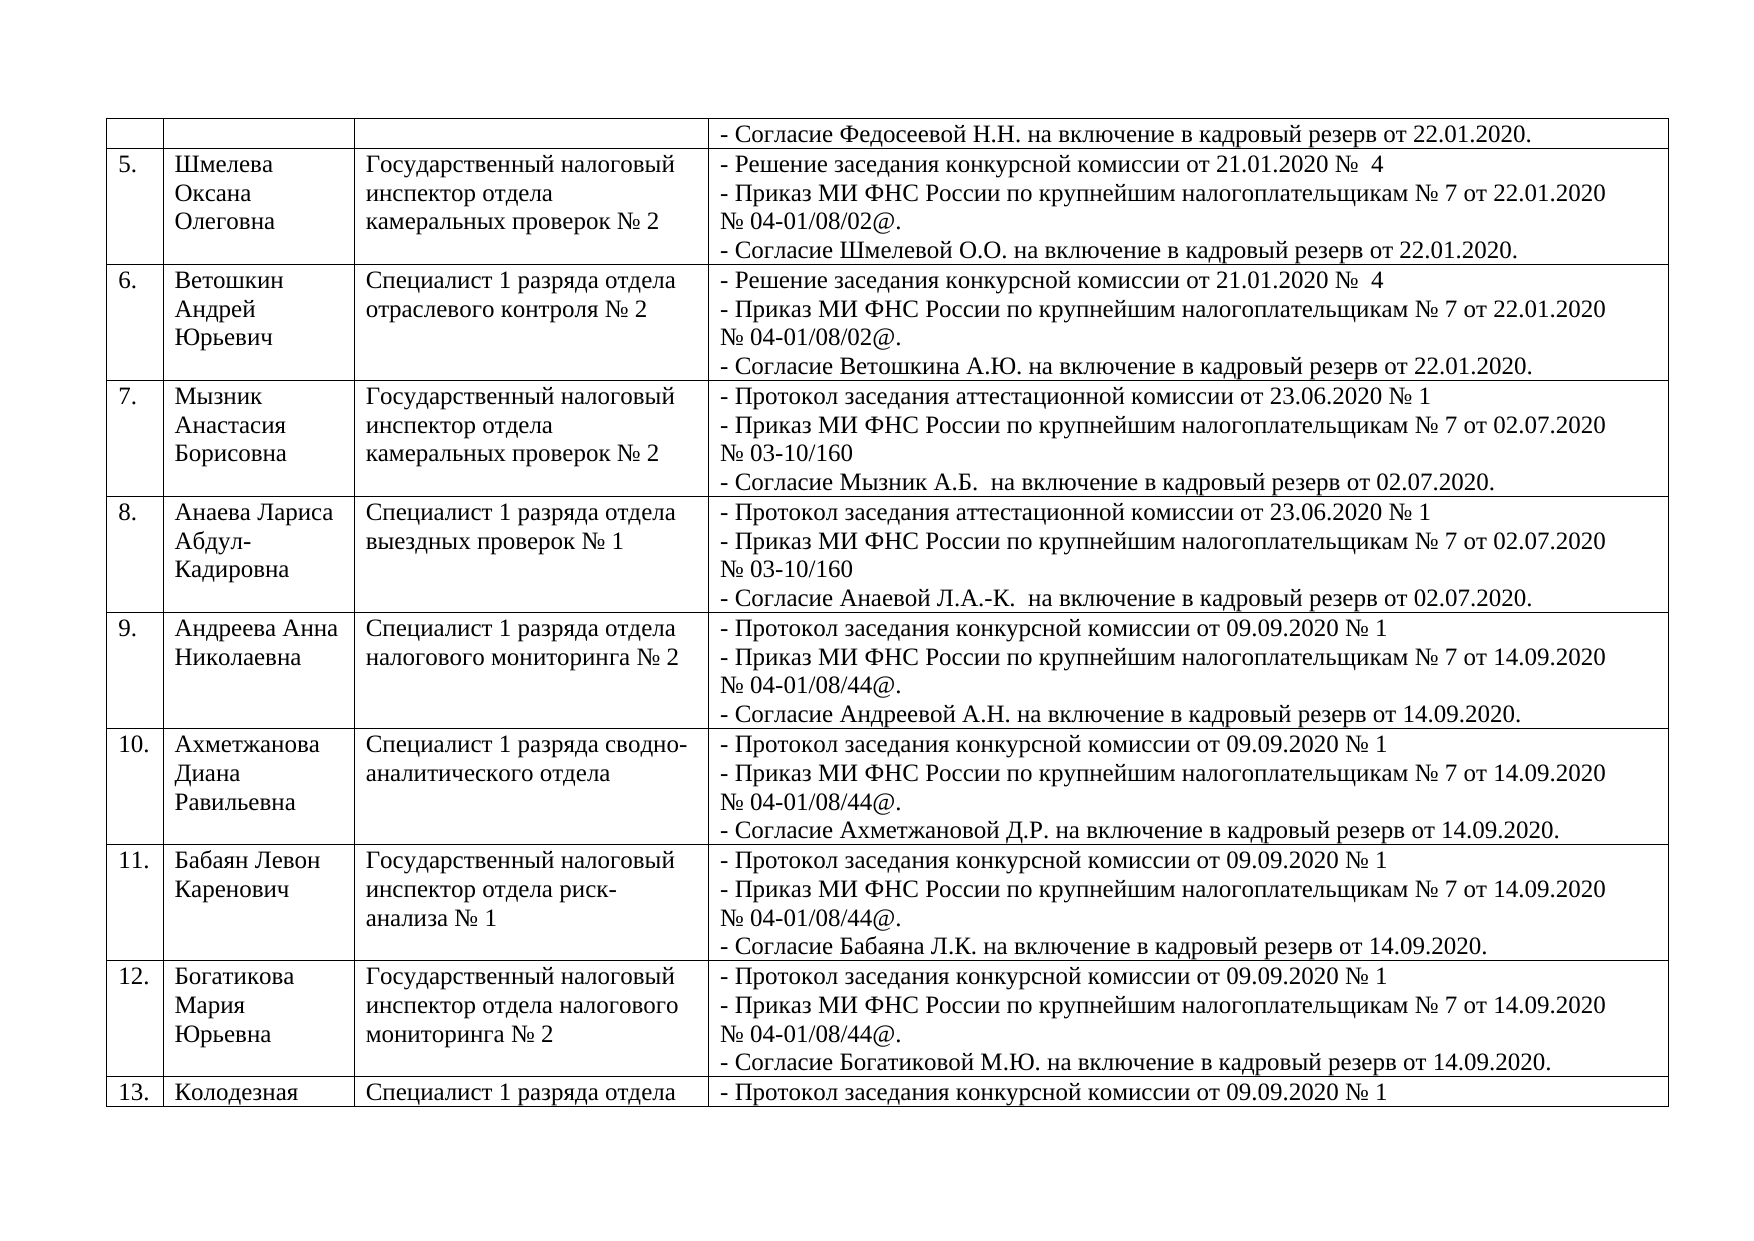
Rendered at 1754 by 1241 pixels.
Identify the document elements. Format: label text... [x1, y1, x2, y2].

table_cell Богатикова Мария Юрьевна [164, 961, 354, 1076]
table_cell Государственный налоговый инспектор отдела риск-анализа № 1 [355, 845, 708, 960]
table_cell Специалист 1 разряда сводно-аналитического отдела [355, 729, 708, 844]
table_cell 5. [107, 149, 163, 264]
table_cell Мызник Анастасия Борисовна [164, 381, 354, 496]
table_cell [355, 1077, 708, 1106]
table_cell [355, 119, 708, 148]
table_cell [164, 1077, 354, 1106]
table_cell - Протокол заседания аттестационной комиссии от 23.06.2020 № 1 - Приказ МИ ФНС России по крупнейшим налогоплательщикам № 7 от 02.07.2020 № 03-10/160 - Согласие Мызник А.Б. на включение в кадровый резерв от 02.07.2020. [709, 381, 1668, 496]
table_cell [164, 119, 354, 148]
table_cell - Протокол заседания конкурсной комиссии от 09.09.2020 № 1 - Приказ МИ ФНС России по крупнейшим налогоплательщикам № 7 от 14.09.2020 № 04-01/08/44@. - Согласие Андреевой А.Н. на включение в кадровый резерв от 14.09.2020. [709, 613, 1668, 728]
table_cell - Решение заседания конкурсной комиссии от 21.01.2020 № 4 - Приказ МИ ФНС России по крупнейшим налогоплательщикам № 7 от 22.01.2020 № 04-01/08/02@. - Согласие Ветошкина А.Ю. на включение в кадровый резерв от 22.01.2020. [709, 265, 1668, 380]
table_cell Специалист 1 разряда отдела выездных проверок № 1 [355, 497, 708, 612]
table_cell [709, 119, 1668, 148]
table_cell Государственный налоговый инспектор отдела налогового мониторинга № 2 [355, 961, 708, 1076]
table_cell 13. [107, 1077, 163, 1106]
table_cell 9. [107, 613, 163, 728]
table_cell Ахметжанова Диана Равильевна [164, 729, 354, 844]
table_cell 4. [107, 119, 163, 148]
table_cell 11. [107, 845, 163, 960]
table_cell - Решение заседания конкурсной комиссии от 21.01.2020 № 4 - Приказ МИ ФНС России по крупнейшим налогоплательщикам № 7 от 22.01.2020 № 04-01/08/02@. - Согласие Шмелевой О.О. на включение в кадровый резерв от 22.01.2020. [709, 149, 1668, 264]
table_cell - Протокол заседания конкурсной комиссии от 09.09.2020 № 1 - Приказ МИ ФНС России по крупнейшим налогоплательщикам № 7 от 14.09.2020 № 04-01/08/44@. - Согласие Ахметжановой Д.Р. на включение в кадровый резерв от 14.09.2020. [709, 729, 1668, 844]
table_cell Специалист 1 разряда отдела отраслевого контроля № 2 [355, 265, 708, 380]
table_cell Государственный налоговый инспектор отдела камеральных проверок № 2 [355, 381, 708, 496]
table_cell 7. [107, 381, 163, 496]
table_cell Андреева Анна Николаевна [164, 613, 354, 728]
table_cell Шмелева Оксана Олеговна [164, 149, 354, 264]
table_cell Государственный налоговый инспектор отдела камеральных проверок № 2 [355, 149, 708, 264]
table_cell 10. [107, 729, 163, 844]
table_cell Анаева Лариса Абдул-Кадировна [164, 497, 354, 612]
table_cell 12. [107, 961, 163, 1076]
table_cell Ветошкин Андрей Юрьевич [164, 265, 354, 380]
table_cell - Протокол заседания конкурсной комиссии от 09.09.2020 № 1 - Приказ МИ ФНС России по крупнейшим налогоплательщикам № 7 от 14.09.2020 № 04-01/08/44@. - Согласие Бабаяна Л.К. на включение в кадровый резерв от 14.09.2020. [709, 845, 1668, 960]
table_cell - Протокол заседания конкурсной комиссии от 09.09.2020 № 1 - Приказ МИ ФНС России по крупнейшим налогоплательщикам № 7 от 14.09.2020 № 04-01/08/44@. - Согласие Богатиковой М.Ю. на включение в кадровый резерв от 14.09.2020. [709, 961, 1668, 1076]
table_cell 8. [107, 497, 163, 612]
table_cell Бабаян Левон Каренович [164, 845, 354, 960]
table_cell Специалист 1 разряда отдела налогового мониторинга № 2 [355, 613, 708, 728]
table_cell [709, 1077, 1668, 1106]
table_cell 6. [107, 265, 163, 380]
table_cell - Протокол заседания аттестационной комиссии от 23.06.2020 № 1 - Приказ МИ ФНС России по крупнейшим налогоплательщикам № 7 от 02.07.2020 № 03-10/160 - Согласие Анаевой Л.А.-К. на включение в кадровый резерв от 02.07.2020. [709, 497, 1668, 612]
